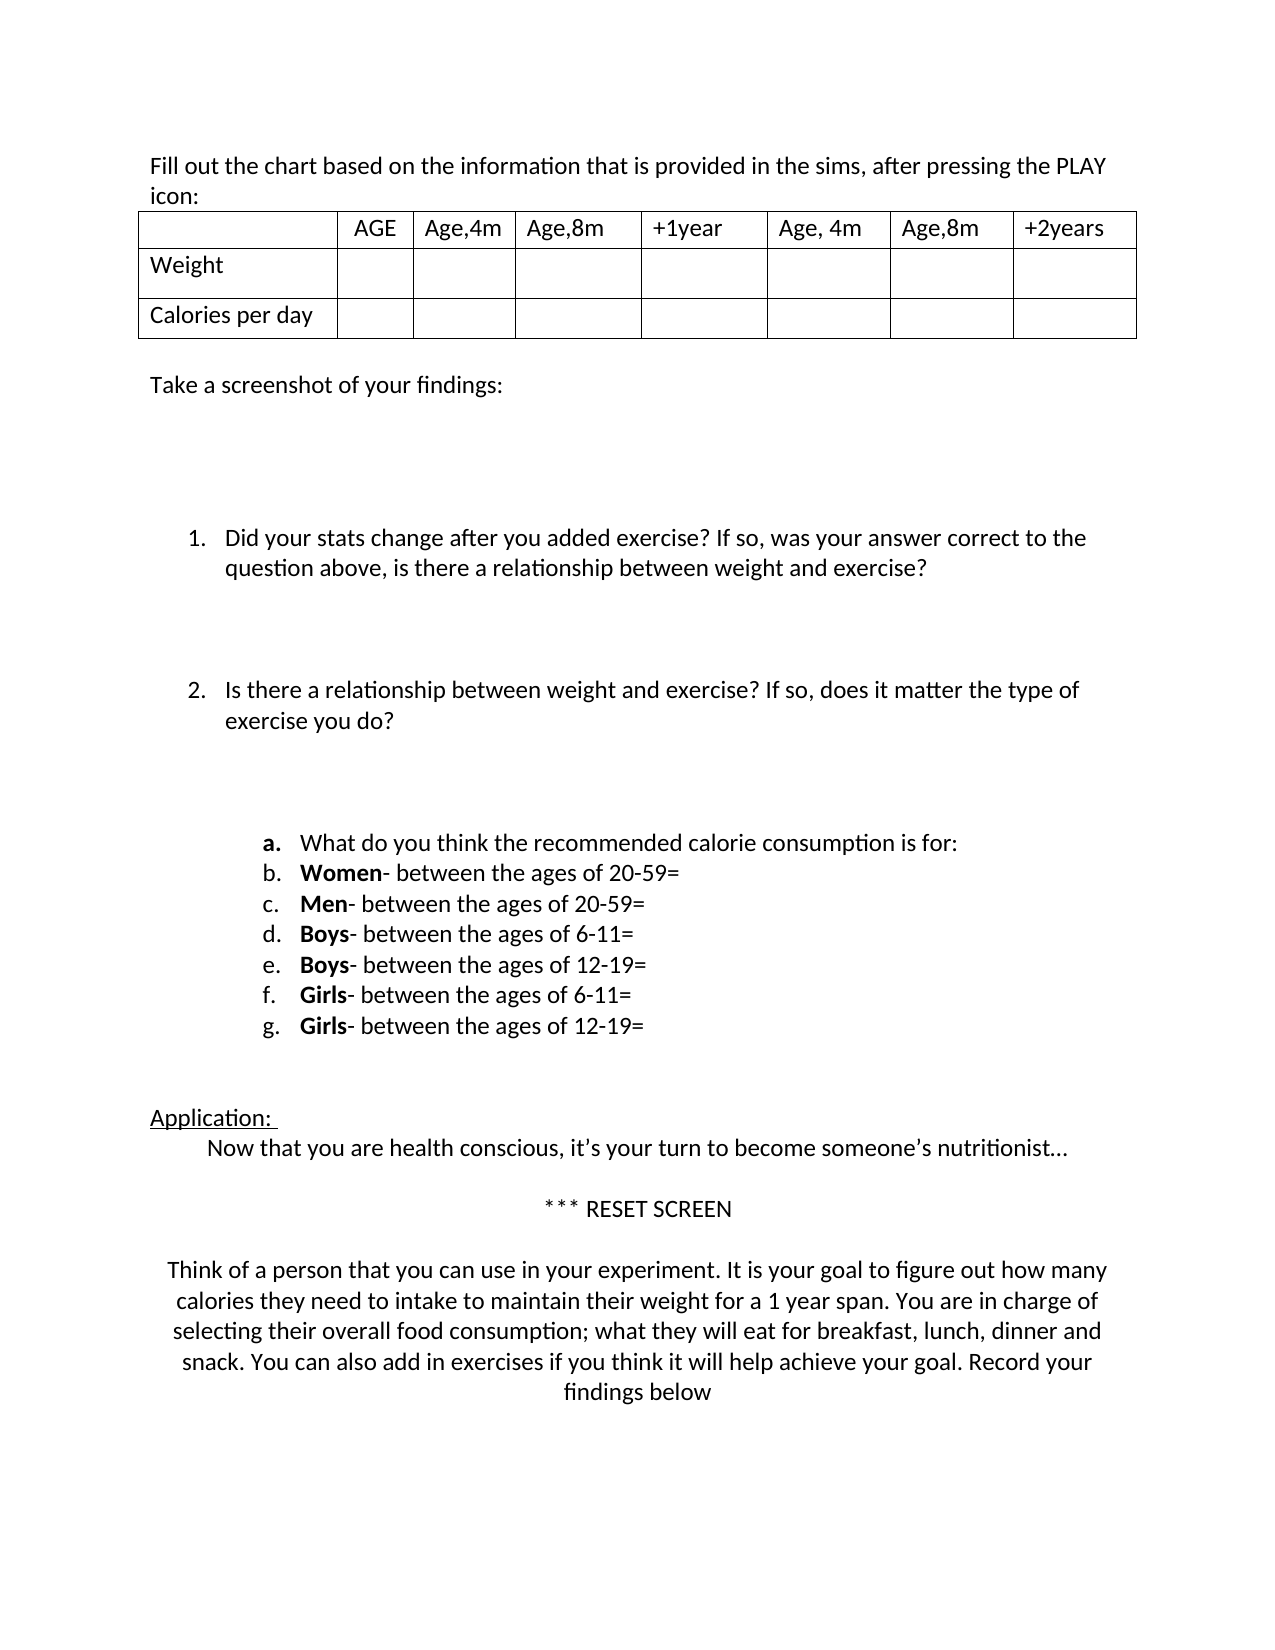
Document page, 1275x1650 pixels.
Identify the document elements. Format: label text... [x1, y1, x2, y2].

text Application: [150, 1102, 1125, 1132]
list Boys- between the ages of 12-19= [262, 949, 1125, 979]
table_cell [516, 299, 641, 338]
text *** RESET SCREEN [150, 1193, 1125, 1224]
table_cell [891, 249, 1013, 298]
table_cell [1014, 299, 1136, 338]
table_cell [338, 249, 413, 298]
list Boys- between the ages of 6-11= [262, 918, 1125, 949]
table_cell [414, 299, 515, 338]
table_header +2years [1014, 212, 1136, 248]
table_header Age, 4m [768, 212, 890, 248]
table_cell [768, 249, 890, 298]
text Think of a person that you can use in your experiment. It is your goal to figure out how many calories they need to intake to maintain their weight for a 1 year span. You are in charge of selecting their overall food consumption; what they will eat for breakfast, lunch, dinner and snack. You can also add in exercises if you think it will help achieve your goal. Record your findings below [150, 1254, 1125, 1407]
table_cell [768, 299, 890, 338]
list Girls- between the ages of 12-19= [262, 1010, 1125, 1041]
table_header +1year [642, 212, 767, 248]
table_cell [642, 299, 767, 338]
table_cell Weight [139, 249, 337, 298]
table_cell [642, 249, 767, 298]
list Women- between the ages of 20-59= [262, 857, 1125, 888]
table_cell Calories per day [139, 299, 337, 338]
table_cell [414, 249, 515, 298]
table_header AGE [338, 212, 413, 248]
text Take a screenshot of your findings: [150, 369, 1125, 400]
text Fill out the chart based on the information that is provided in the sims, after pressing the PLAY icon: [150, 150, 1125, 211]
table_header [139, 212, 337, 248]
table_cell [1014, 249, 1136, 298]
table_header Age,4m [414, 212, 515, 248]
text Now that you are health conscious, it’s your turn to become someone’s nutritionist… [150, 1132, 1125, 1163]
list Did your stats change after you added exercise? If so, was your answer correct to the question above, is there a relationship between weight and exercise? [187, 522, 1125, 583]
table_cell [338, 299, 413, 338]
list Men- between the ages of 20-59= [262, 888, 1125, 918]
table_header Age,8m [516, 212, 641, 248]
list What do you think the recommended calorie consumption is for: [262, 827, 1125, 857]
table_cell [891, 299, 1013, 338]
table_cell [516, 249, 641, 298]
list Is there a relationship between weight and exercise? If so, does it matter the type of exercise you do? [187, 674, 1125, 735]
list Girls- between the ages of 6-11= [262, 979, 1125, 1010]
table_header Age,8m [891, 212, 1013, 248]
